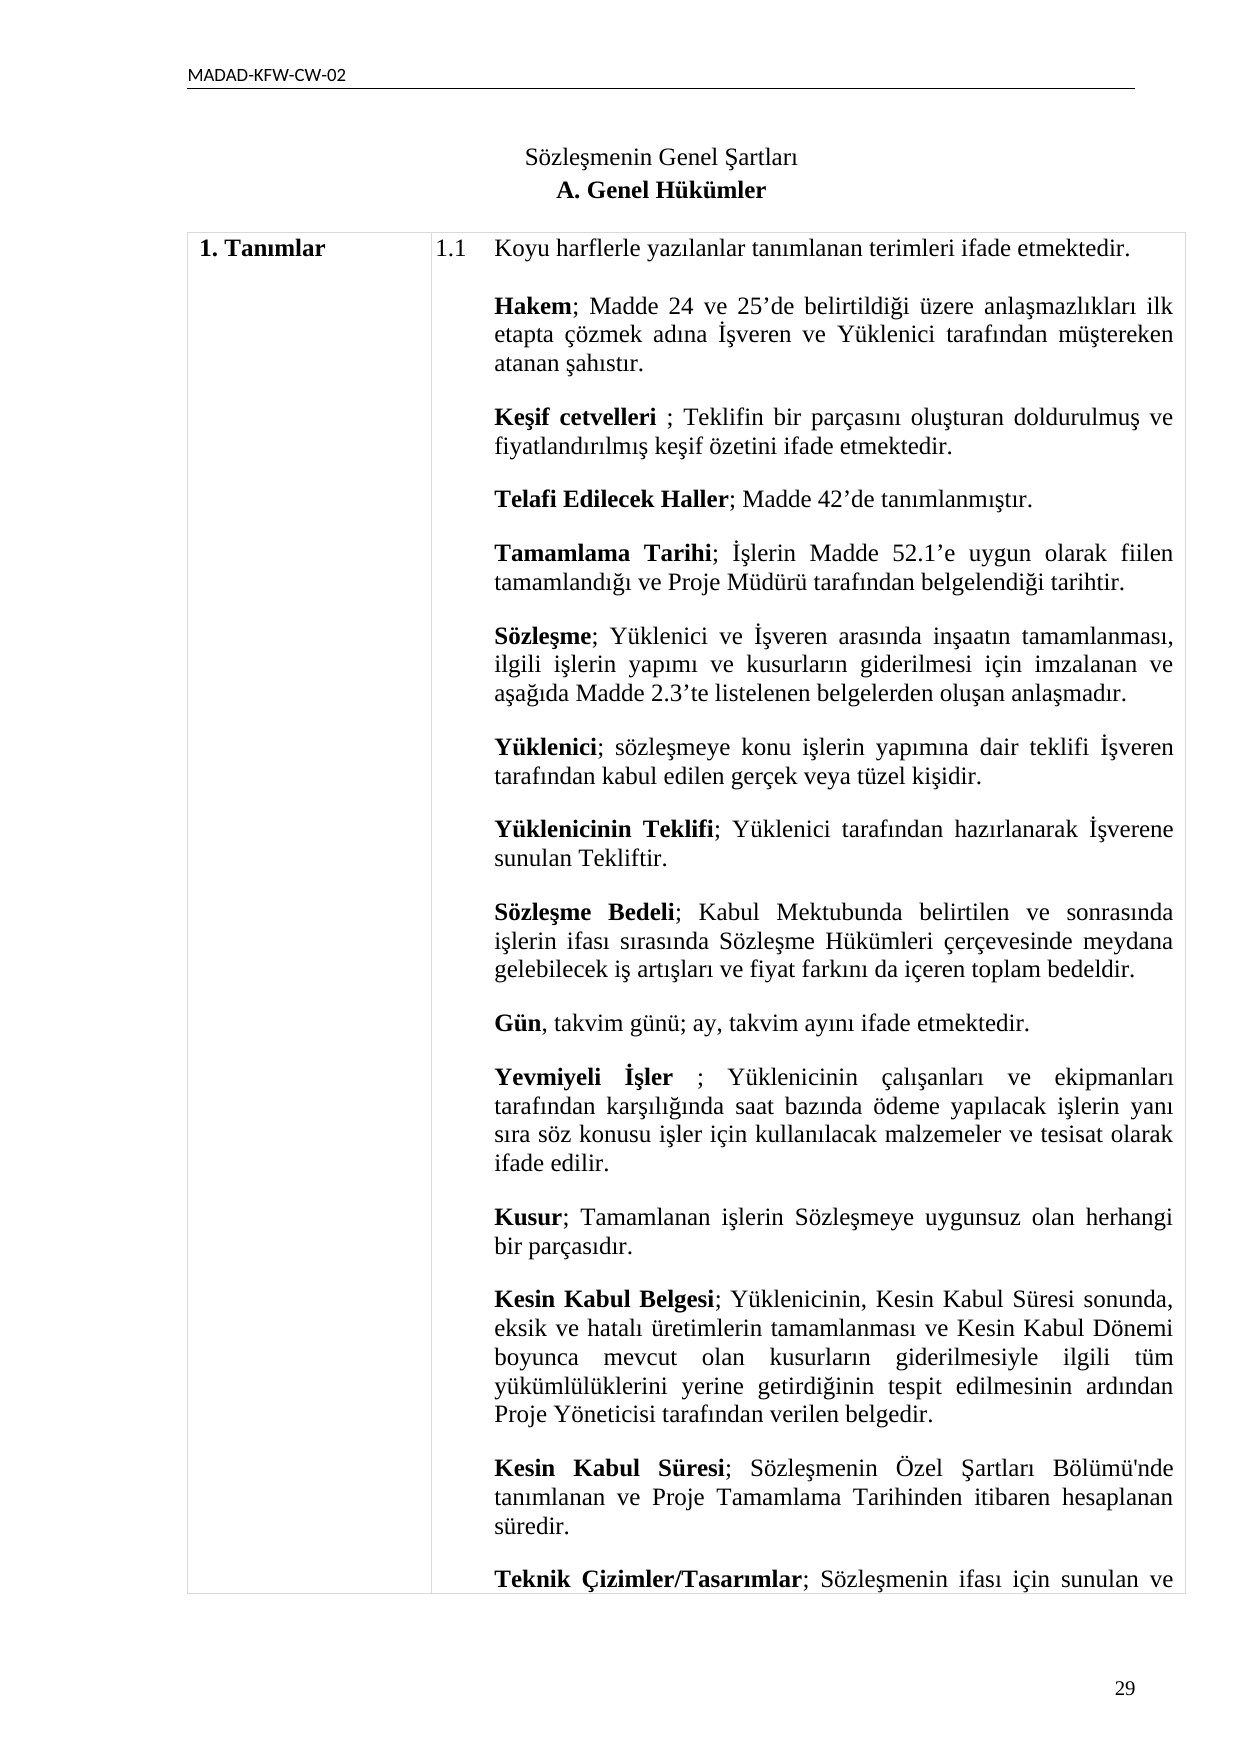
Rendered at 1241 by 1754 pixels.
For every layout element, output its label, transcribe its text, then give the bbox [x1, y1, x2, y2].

text A. Genel Hükümler [187, 175, 1135, 203]
table_header 1. Tanımlar [188, 233, 431, 1593]
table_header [432, 233, 1185, 1593]
text Sözleşmenin Genel Şartları [187, 142, 1135, 171]
